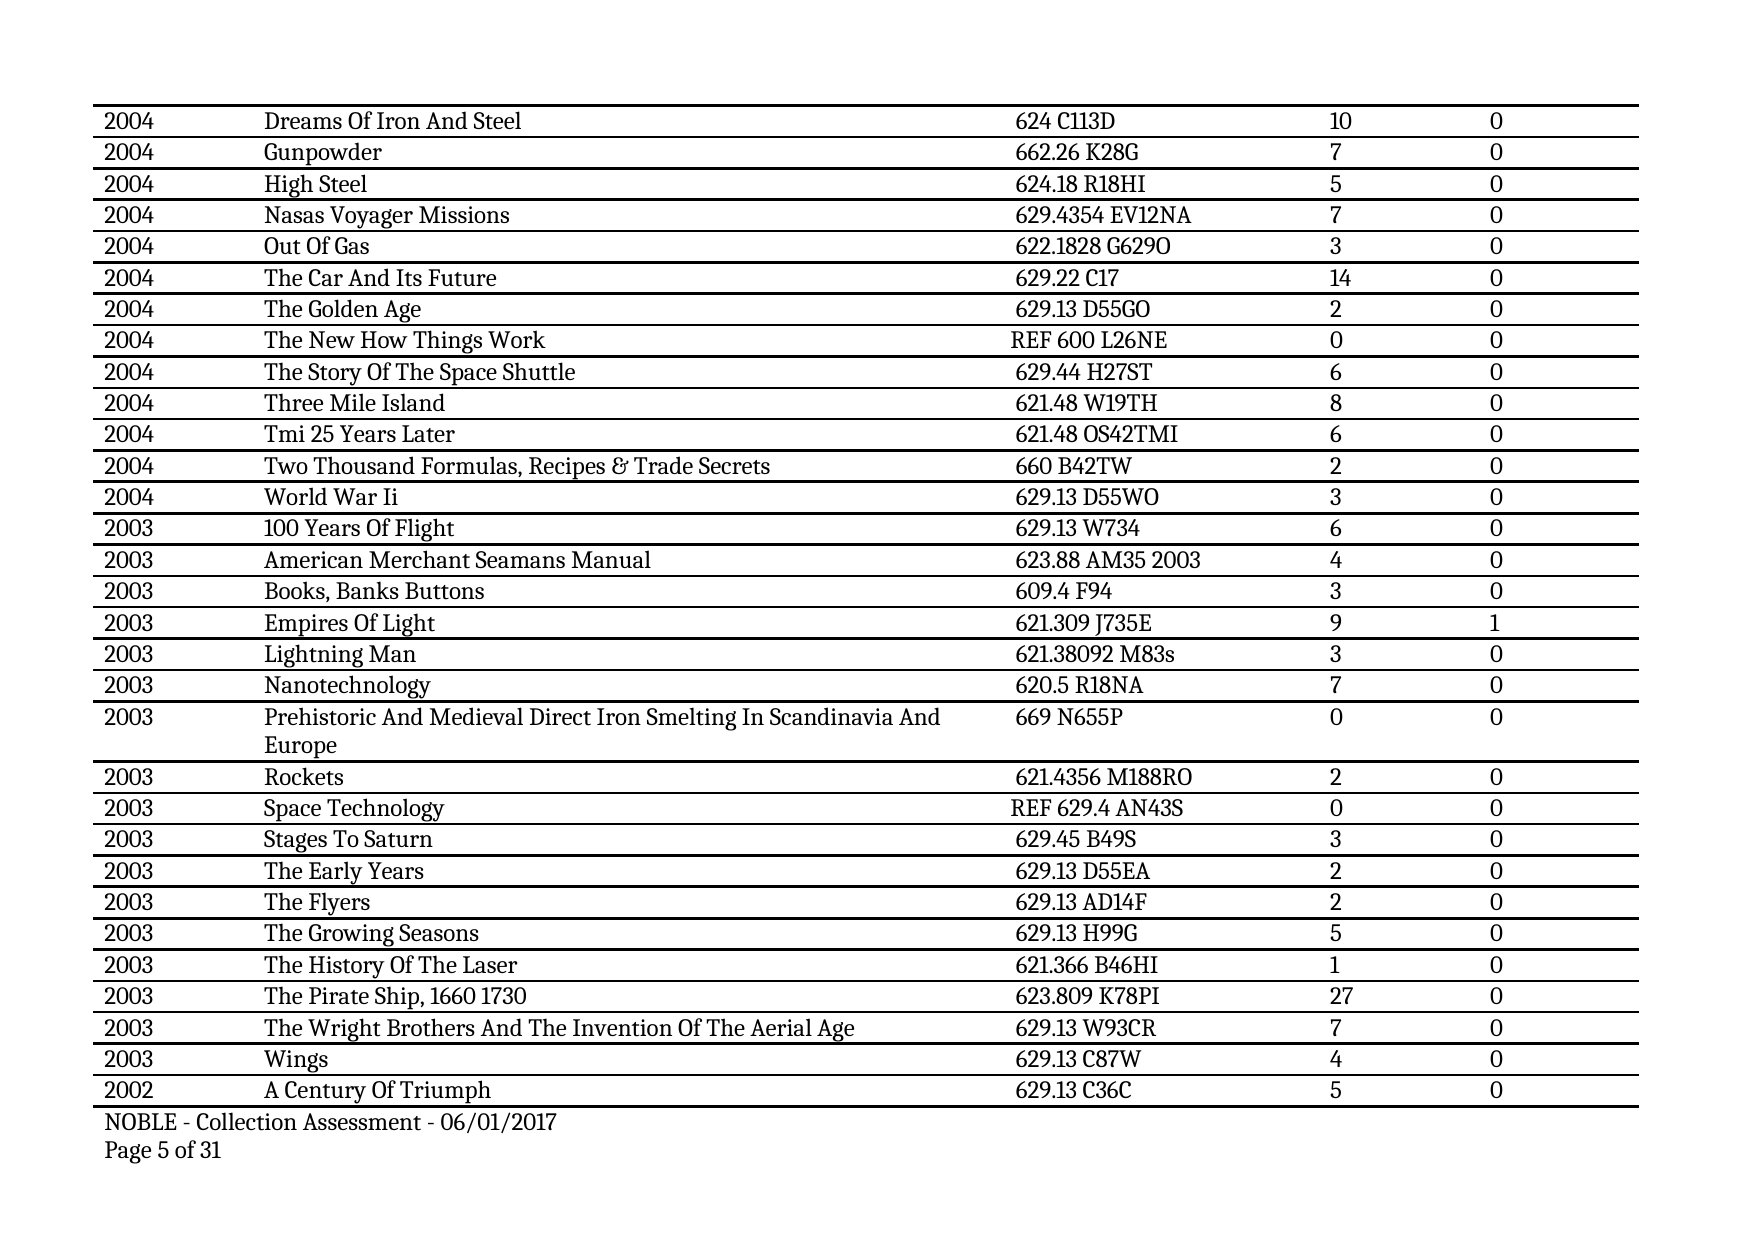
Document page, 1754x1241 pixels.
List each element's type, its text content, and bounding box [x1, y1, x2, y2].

table_cell 2003 [93, 982, 253, 1011]
table_cell 629.13 D55WO [999, 483, 1319, 512]
table_cell 2004 [93, 264, 253, 292]
table_cell 2003 [93, 671, 253, 700]
table_cell 0 [1479, 577, 1638, 606]
table_cell 2 [1319, 452, 1478, 480]
table_cell 621.4356 M188RO [999, 763, 1319, 791]
table_cell 2003 [93, 640, 253, 668]
table_cell 623.88 AM35 2003 [999, 546, 1319, 574]
table_cell 0 [1479, 483, 1638, 512]
table_cell Nasas Voyager Missions [253, 201, 999, 229]
table_cell 629.13 D55GO [999, 295, 1319, 324]
table_cell 660 B42TW [999, 452, 1319, 480]
table_cell 0 [1479, 264, 1638, 292]
table_cell 620.5 R18NA [999, 671, 1319, 700]
table_cell 624 C113D [999, 107, 1319, 136]
table_cell The Flyers [253, 888, 999, 917]
table_cell 0 [1479, 546, 1638, 574]
table_cell 7 [1319, 201, 1478, 229]
table_cell 0 [1479, 452, 1638, 480]
table_cell 629.4354 EV12NA [999, 201, 1319, 229]
table_cell 4 [1319, 546, 1478, 574]
table_cell 629.45 B49S [999, 825, 1319, 854]
table_cell 669 N655P [999, 703, 1319, 760]
table_cell 629.13 AD14F [999, 888, 1319, 917]
table_cell 0 [1319, 703, 1478, 760]
table_cell Stages To Saturn [253, 825, 999, 854]
table_cell 5 [1319, 1076, 1478, 1105]
table_cell 2003 [93, 546, 253, 574]
table_cell 0 [1479, 1076, 1638, 1105]
table_cell 0 [1319, 326, 1478, 355]
table_cell 6 [1319, 358, 1478, 386]
table_cell 621.38092 M83s [999, 640, 1319, 668]
table_cell The Pirate Ship, 1660 1730 [253, 982, 999, 1011]
table_cell Empires Of Light [253, 608, 999, 637]
table_cell 2 [1319, 763, 1478, 791]
table_cell A Century Of Triumph [253, 1076, 999, 1105]
table_cell 2002 [93, 1076, 253, 1105]
table_cell The Growing Seasons [253, 920, 999, 948]
table_cell REF 600 L26NE [999, 326, 1319, 355]
table_cell 622.1828 G629O [999, 232, 1319, 261]
table_cell 0 [1479, 232, 1638, 261]
table_cell 0 [1479, 1045, 1638, 1073]
table_cell 0 [1479, 170, 1638, 198]
table_cell 0 [1479, 671, 1638, 700]
table_cell 0 [1319, 794, 1478, 823]
table_cell 0 [1479, 201, 1638, 229]
table_cell 2004 [93, 232, 253, 261]
table_cell 629.13 D55EA [999, 857, 1319, 885]
table_cell 4 [1319, 1045, 1478, 1073]
table_cell 2003 [93, 794, 253, 823]
table_cell 7 [1319, 138, 1478, 167]
table_cell 6 [1319, 420, 1478, 449]
table_cell 621.309 J735E [999, 608, 1319, 637]
table_cell 3 [1319, 483, 1478, 512]
table_cell 629.13 W93CR [999, 1013, 1319, 1042]
table_cell 2004 [93, 389, 253, 418]
table_cell 2004 [93, 358, 253, 386]
table_cell Rockets [253, 763, 999, 791]
table_cell 621.366 B46HI [999, 951, 1319, 979]
table_cell 0 [1479, 857, 1638, 885]
table_cell 2003 [93, 920, 253, 948]
table_cell REF 629.4 AN43S [999, 794, 1319, 823]
table_cell 0 [1479, 295, 1638, 324]
table_cell 27 [1319, 982, 1478, 1011]
table_cell American Merchant Seamans Manual [253, 546, 999, 574]
table_cell 0 [1479, 515, 1638, 543]
table_cell 662.26 K28G [999, 138, 1319, 167]
table_cell 5 [1319, 920, 1478, 948]
table_cell High Steel [253, 170, 999, 198]
table_cell 609.4 F94 [999, 577, 1319, 606]
table_cell 14 [1319, 264, 1478, 292]
table_cell 0 [1479, 920, 1638, 948]
table_cell 2003 [93, 857, 253, 885]
table_cell 0 [1479, 107, 1638, 136]
table_cell 0 [1479, 763, 1638, 791]
table_cell 2004 [93, 452, 253, 480]
table_cell Space Technology [253, 794, 999, 823]
table_cell 629.13 C87W [999, 1045, 1319, 1073]
table_cell 2004 [93, 201, 253, 229]
table_cell 3 [1319, 640, 1478, 668]
table_cell 2003 [93, 577, 253, 606]
table_cell The Golden Age [253, 295, 999, 324]
table_cell 2003 [93, 515, 253, 543]
table_cell 2004 [93, 295, 253, 324]
table_cell Nanotechnology [253, 671, 999, 700]
table_cell 3 [1319, 825, 1478, 854]
table_cell 629.44 H27ST [999, 358, 1319, 386]
table_cell 1 [1479, 608, 1638, 637]
table_cell The Wright Brothers And The Invention Of The Aerial Age [253, 1013, 999, 1042]
table_cell 2 [1319, 857, 1478, 885]
table_cell 7 [1319, 1013, 1478, 1042]
table_cell 100 Years Of Flight [253, 515, 999, 543]
table_cell 0 [1479, 982, 1638, 1011]
table_cell 2004 [93, 138, 253, 167]
table_cell Lightning Man [253, 640, 999, 668]
table_cell 0 [1479, 1013, 1638, 1042]
table_cell 0 [1479, 389, 1638, 418]
table_cell The Early Years [253, 857, 999, 885]
table_cell 629.13 H99G [999, 920, 1319, 948]
table_cell The New How Things Work [253, 326, 999, 355]
table_cell 2004 [93, 107, 253, 136]
table_cell 2003 [93, 608, 253, 637]
table_cell 2003 [93, 703, 253, 760]
table_cell 2003 [93, 1045, 253, 1073]
table_cell 0 [1479, 138, 1638, 167]
table_cell 0 [1479, 640, 1638, 668]
table_cell 0 [1479, 703, 1638, 760]
table_cell 2004 [93, 420, 253, 449]
table_cell 2004 [93, 326, 253, 355]
table_cell The Story Of The Space Shuttle [253, 358, 999, 386]
table_cell 2 [1319, 888, 1478, 917]
table_cell 2003 [93, 951, 253, 979]
table_cell The History Of The Laser [253, 951, 999, 979]
table_cell Prehistoric And Medieval Direct Iron Smelting In Scandinavia And Europe [253, 703, 999, 760]
table_cell World War Ii [253, 483, 999, 512]
table_cell Out Of Gas [253, 232, 999, 261]
table_cell 624.18 R18HI [999, 170, 1319, 198]
table_cell 3 [1319, 232, 1478, 261]
table_cell 5 [1319, 170, 1478, 198]
table_cell 3 [1319, 577, 1478, 606]
table_cell 2003 [93, 763, 253, 791]
table_cell 621.48 W19TH [999, 389, 1319, 418]
table_cell 623.809 K78PI [999, 982, 1319, 1011]
table_cell 0 [1479, 888, 1638, 917]
table_cell Three Mile Island [253, 389, 999, 418]
table_cell 0 [1479, 420, 1638, 449]
table_cell Gunpowder [253, 138, 999, 167]
table_cell 6 [1319, 515, 1478, 543]
table_cell 2 [1319, 295, 1478, 324]
table_cell 0 [1479, 794, 1638, 823]
table_cell 0 [1479, 951, 1638, 979]
table_cell 0 [1479, 825, 1638, 854]
table_cell 2004 [93, 170, 253, 198]
table_cell 8 [1319, 389, 1478, 418]
table_cell 2004 [93, 483, 253, 512]
table_cell 0 [1479, 326, 1638, 355]
table_cell Books, Banks Buttons [253, 577, 999, 606]
table_cell 2003 [93, 825, 253, 854]
table_cell 629.13 C36C [999, 1076, 1319, 1105]
table_cell 629.13 W734 [999, 515, 1319, 543]
table_cell Two Thousand Formulas, Recipes & Trade Secrets [253, 452, 999, 480]
table_cell Tmi 25 Years Later [253, 420, 999, 449]
table_cell 7 [1319, 671, 1478, 700]
table_cell 10 [1319, 107, 1478, 136]
table_cell The Car And Its Future [253, 264, 999, 292]
table_cell 629.22 C17 [999, 264, 1319, 292]
table_cell 2003 [93, 1013, 253, 1042]
table_cell 0 [1479, 358, 1638, 386]
table_cell 9 [1319, 608, 1478, 637]
table_cell 1 [1319, 951, 1478, 979]
table_cell 2003 [93, 888, 253, 917]
table_cell Dreams Of Iron And Steel [253, 107, 999, 136]
table_cell Wings [253, 1045, 999, 1073]
table_cell 621.48 OS42TMI [999, 420, 1319, 449]
